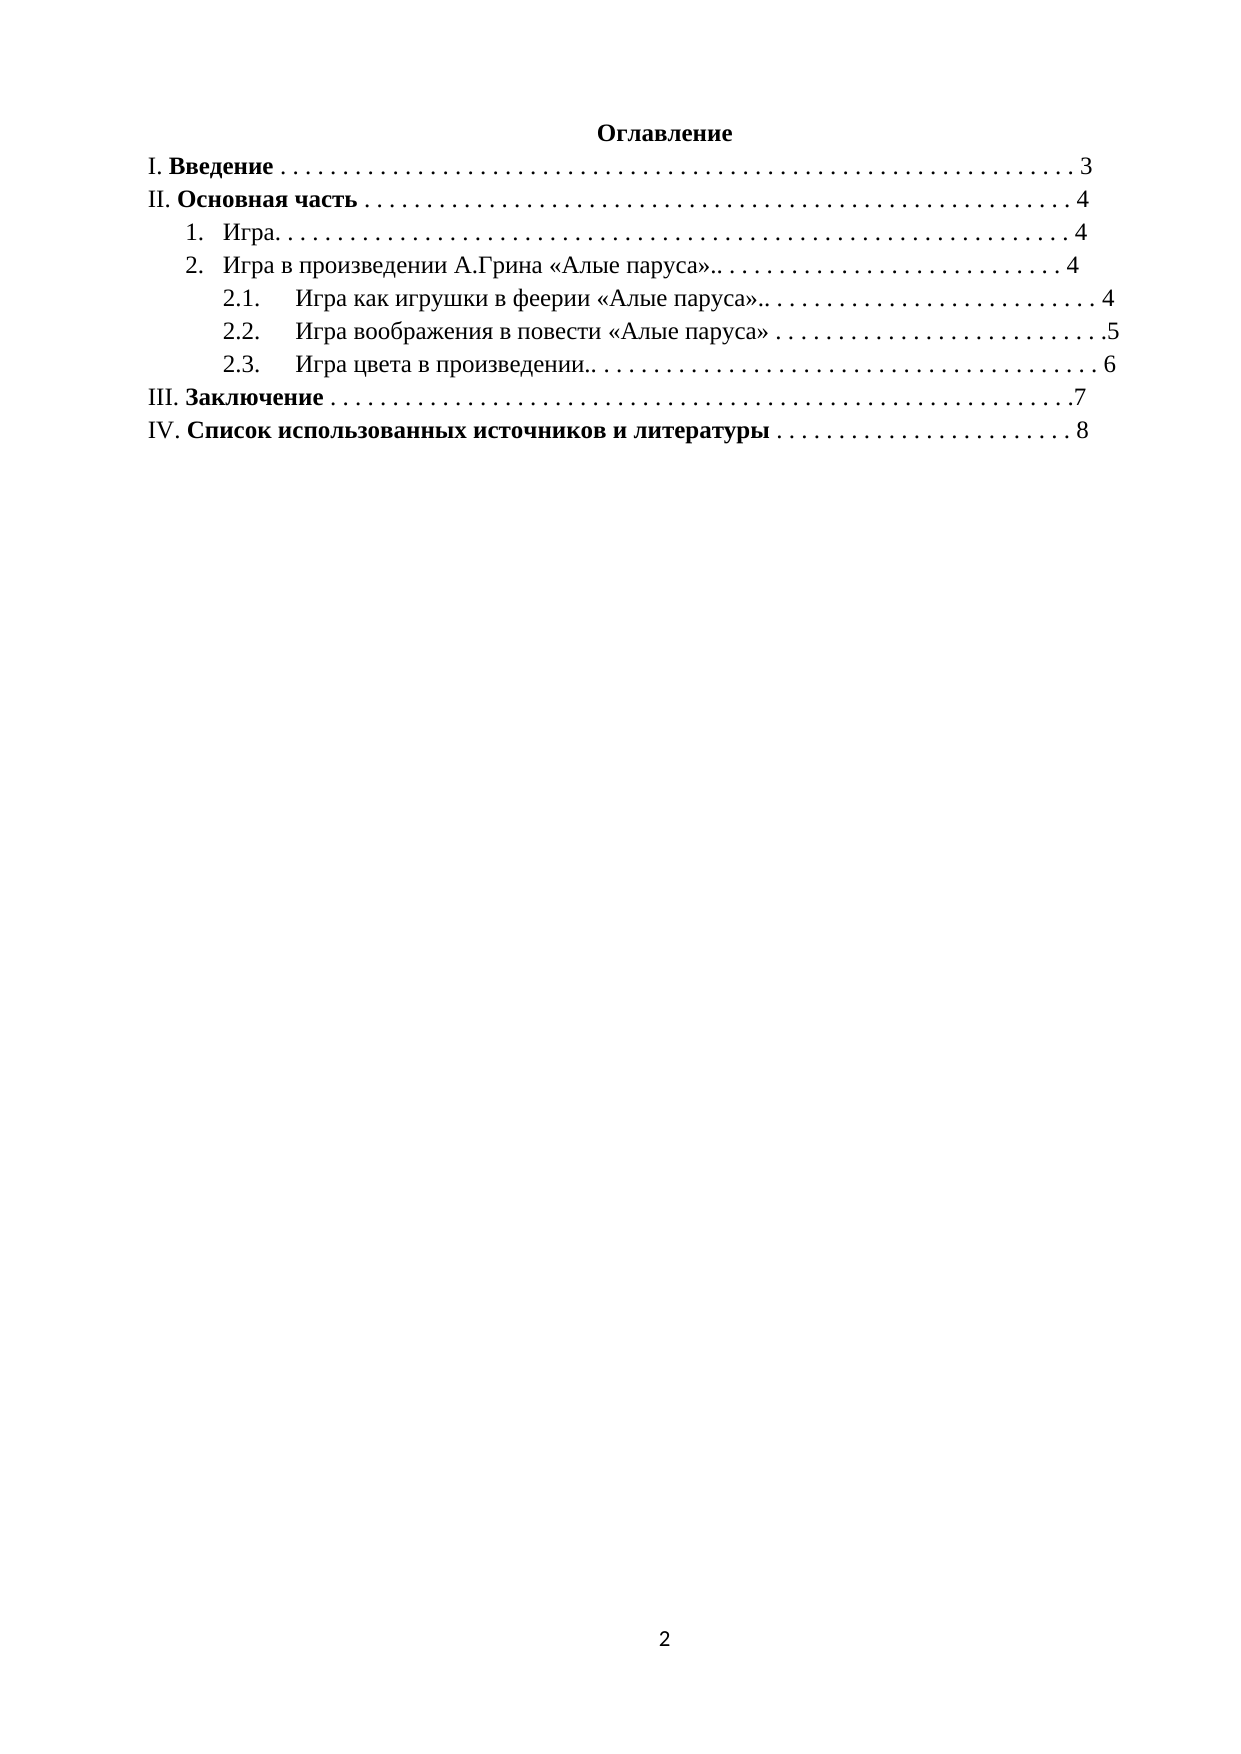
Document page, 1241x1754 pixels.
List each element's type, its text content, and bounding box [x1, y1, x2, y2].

list Игра как игрушки в феерии «Алые паруса».. . . . . . . . . . . . . . . . . . . . . . . . . . . 4 [223, 283, 1181, 312]
text I. Введение . . . . . . . . . . . . . . . . . . . . . . . . . . . . . . . . . . . . . . . . . . . . . . . . . . . . . . . . . . . . . . . . 3 [148, 151, 1181, 180]
text II. Основная часть . . . . . . . . . . . . . . . . . . . . . . . . . . . . . . . . . . . . . . . . . . . . . . . . . . . . . . . . . 4 [148, 184, 1181, 213]
text IV. Список использованных источников и литературы . . . . . . . . . . . . . . . . . . . . . . . . 8 [29, 415, 1211, 444]
list Игра воображения в повести «Алые паруса» . . . . . . . . . . . . . . . . . . . . . . . . . . .5 [223, 316, 1181, 345]
list Игра в произведении А.Грина «Алые паруса».. . . . . . . . . . . . . . . . . . . . . . . . . . . . 4 [185, 250, 1181, 279]
text Оглавление [148, 118, 1181, 147]
list Игра цвета в произведении.. . . . . . . . . . . . . . . . . . . . . . . . . . . . . . . . . . . . . . . . . 6 [223, 349, 1181, 378]
text III. Заключение . . . . . . . . . . . . . . . . . . . . . . . . . . . . . . . . . . . . . . . . . . . . . . . . . . . . . . . . . . . .7 [148, 382, 1181, 411]
list Игра. . . . . . . . . . . . . . . . . . . . . . . . . . . . . . . . . . . . . . . . . . . . . . . . . . . . . . . . . . . . . . . . 4 [185, 217, 1181, 246]
